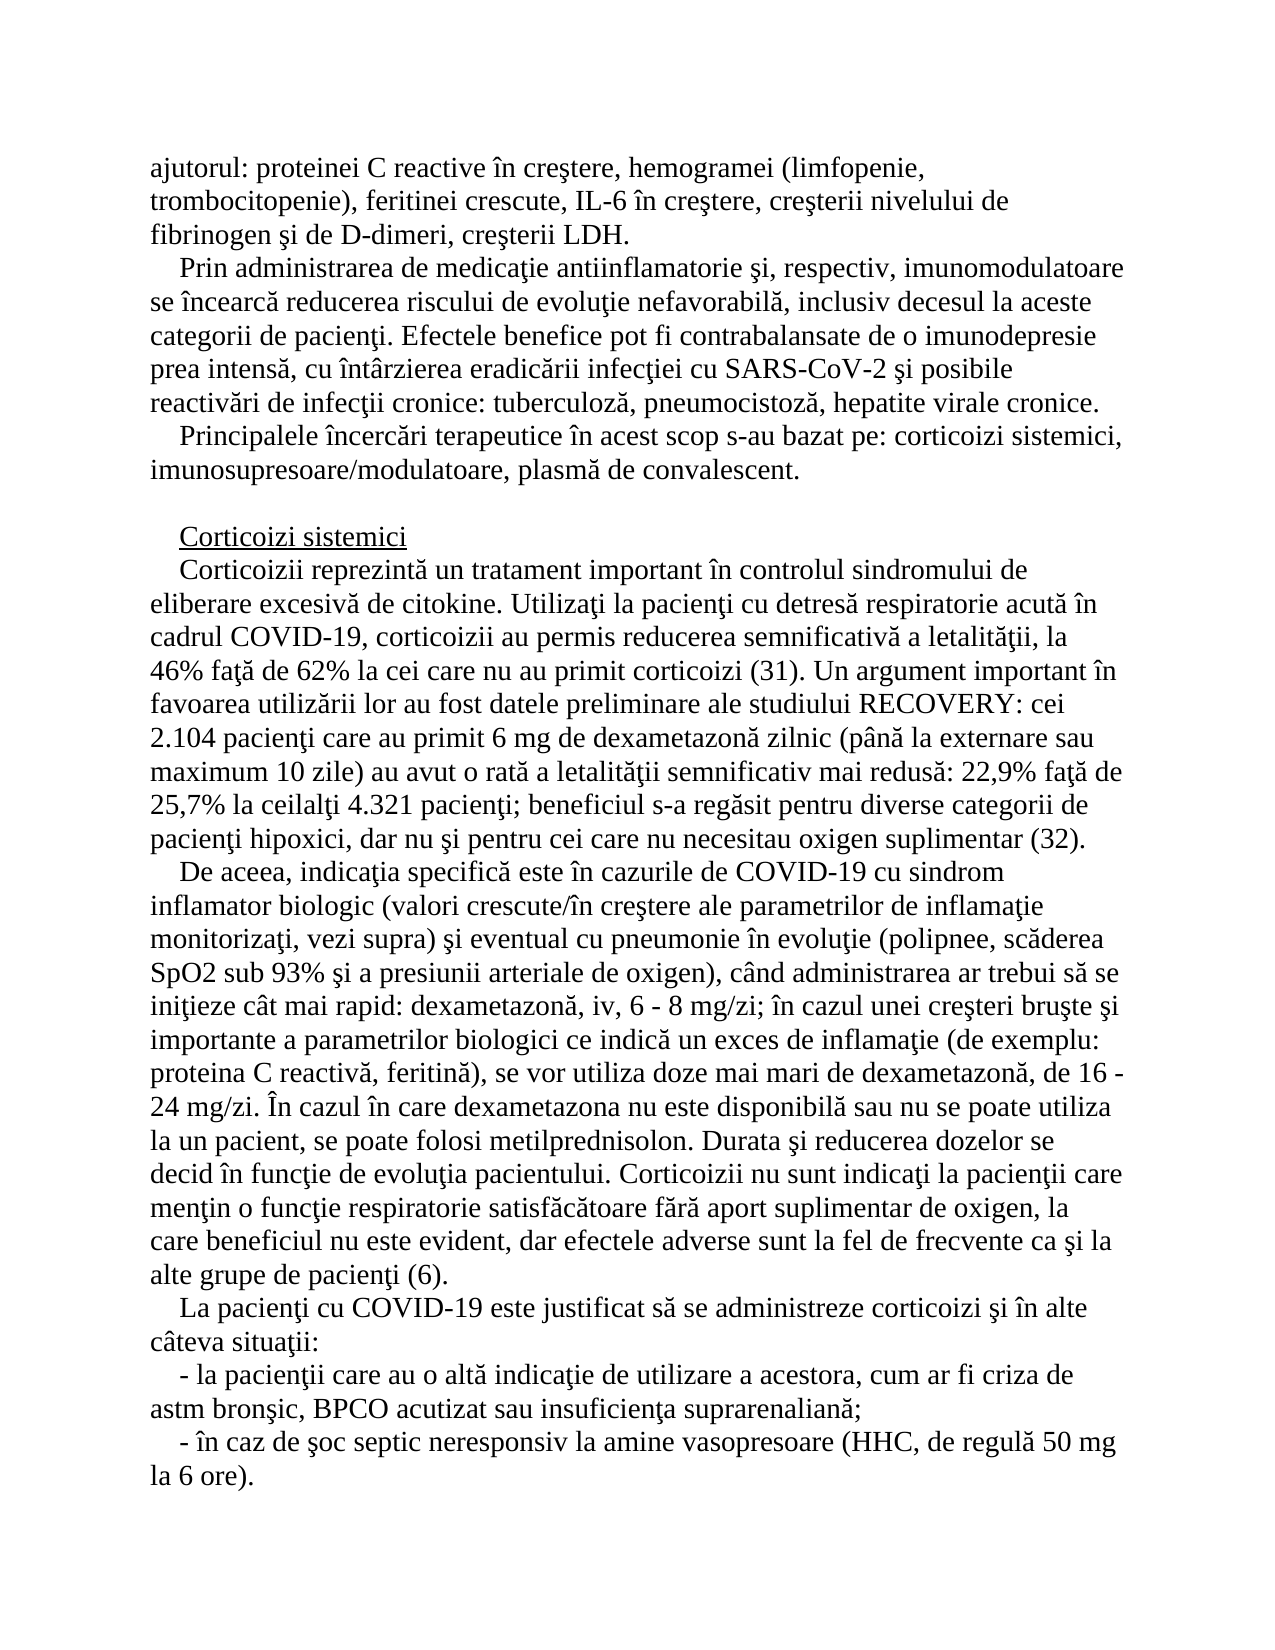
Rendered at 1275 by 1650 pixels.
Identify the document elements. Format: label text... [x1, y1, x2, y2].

text De aceea, indicaţia specifică este în cazurile de COVID-19 cu sindrom inflamator biologic (valori crescute/în creştere ale parametrilor de inflamaţie monitorizaţi, vezi supra) şi eventual cu pneumonie în evoluţie (polipnee, scăderea SpO2 sub 93% şi a presiunii arteriale de oxigen), când administrarea ar trebui să se iniţieze cât mai rapid: dexametazonă, iv, 6 - 8 mg/zi; în cazul unei creşteri bruşte şi importante a parametrilor biologici ce indică un exces de inflamaţie (de exemplu: proteina C reactivă, feritină), se vor utiliza doze mai mari de dexametazonă, de 16 - 24 mg/zi. În cazul în care dexametazona nu este disponibilă sau nu se poate utiliza la un pacient, se poate folosi metilprednisolon. Durata şi reducerea dozelor se decid în funcţie de evoluţia pacientului. Corticoizii nu sunt indicaţi la pacienţii care menţin o funcţie respiratorie satisfăcătoare fără aport suplimentar de oxigen, la care beneficiul nu este evident, dar efectele adverse sunt la fel de frecvente ca şi la alte grupe de pacienţi (6). [150, 854, 1125, 1290]
text - în caz de şoc septic neresponsiv la amine vasopresoare (HHC, de regulă 50 mg la 6 ore). [150, 1424, 1125, 1492]
text Prin administrarea de medicaţie antiinflamatorie şi, respectiv, imunomodulatoare se încearcă reducerea riscului de evoluţie nefavorabilă, inclusiv decesul la aceste categorii de pacienţi. Efectele benefice pot fi contrabalansate de o imunodepresie prea intensă, cu întârzierea eradicării infecţiei cu SARS-CoV-2 şi posibile reactivări de infecţii cronice: tuberculoză, pneumocistoză, hepatite virale cronice. [150, 251, 1125, 418]
text Principalele încercări terapeutice în acest scop s-au bazat pe: corticoizi sistemici, imunosupresoare/modulatoare, plasmă de convalescent. [150, 418, 1125, 485]
text Corticoizi sistemici [150, 519, 1125, 552]
text La pacienţi cu COVID-19 este justificat să se administreze corticoizi şi în alte câteva situaţii: [150, 1290, 1125, 1357]
text - la pacienţii care au o altă indicaţie de utilizare a acestora, cum ar fi criza de astm bronşic, BPCO acutizat sau insuficienţa suprarenaliană; [150, 1357, 1125, 1424]
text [150, 150, 1125, 251]
text Corticoizii reprezintă un tratament important în controlul sindromului de eliberare excesivă de citokine. Utilizaţi la pacienţi cu detresă respiratorie acută în cadrul COVID-19, corticoizii au permis reducerea semnificativă a letalităţii, la 46% faţă de 62% la cei care nu au primit corticoizi (31). Un argument important în favoarea utilizării lor au fost datele preliminare ale studiului RECOVERY: cei 2.104 pacienţi care au primit 6 mg de dexametazonă zilnic (până la externare sau maximum 10 zile) au avut o rată a letalităţii semnificativ mai redusă: 22,9% faţă de 25,7% la ceilalţi 4.321 pacienţi; beneficiul s-a regăsit pentru diverse categorii de pacienţi hipoxici, dar nu şi pentru cei care nu necesitau oxigen suplimentar (32). [150, 552, 1125, 854]
